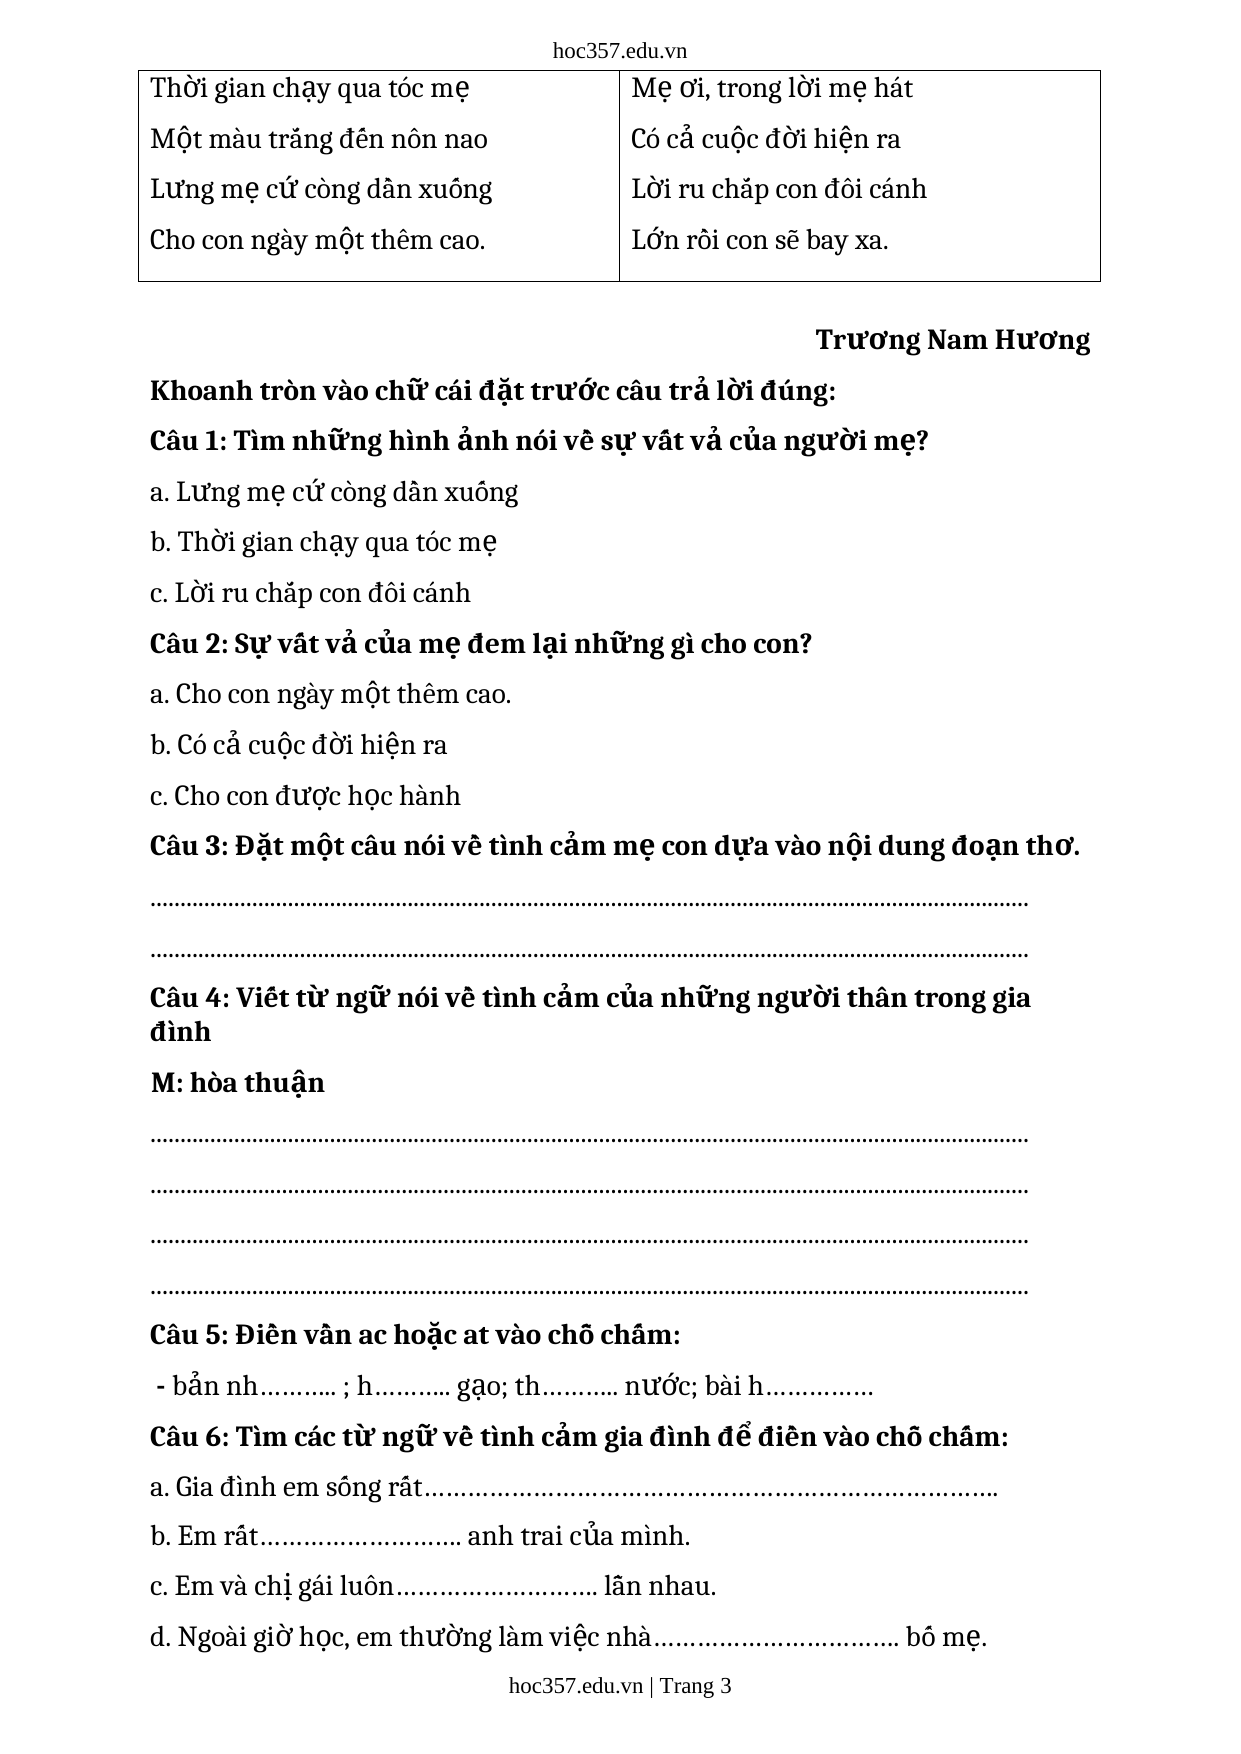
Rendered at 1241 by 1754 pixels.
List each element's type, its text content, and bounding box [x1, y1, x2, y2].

text Câu 3: Đặt một câu nói về tình cảm mẹ con dựa vào nội dung đoạn thơ. [150, 829, 1090, 863]
text b. Em rất………………………. anh trai của mình. [150, 1519, 1088, 1553]
text ................................................................................................................................................... [150, 1217, 1090, 1251]
text Trương Nam Hương [150, 323, 1090, 356]
text ................................................................................................................................................... [150, 931, 1090, 964]
text ................................................................................................................................................... [150, 1116, 1090, 1150]
text c. Cho con được học hành [150, 779, 1090, 812]
text M: hòa thuận [151, 1066, 1090, 1099]
text a. Gia đình em sống rất……………………………………………………………………. [150, 1470, 1088, 1503]
text Khoanh tròn vào chữ cái đặt trước câu trả lời đúng: [150, 374, 1090, 407]
text ................................................................................................................................................... [150, 1167, 1090, 1200]
text Câu 1: Tìm những hình ảnh nói về sự vất vả của người mẹ? [150, 424, 1090, 458]
text Câu 5: Điền vần ac hoặc at vào chỗ chấm: [150, 1318, 1090, 1352]
text b. Thời gian chạy qua tóc mẹ [150, 526, 1090, 559]
text ................................................................................................................................................... [150, 880, 1090, 914]
text c. Lời ru chắp con đôi cánh [150, 576, 1090, 610]
text Câu 2: Sự vất vả của mẹ đem lại những gì cho con? [150, 627, 1090, 660]
text a. Cho con ngày một thêm cao. [150, 678, 1090, 711]
text ................................................................................................................................................... [150, 1268, 1090, 1301]
text Câu 6: Tìm các từ ngữ về tình cảm gia đình để điền vào chỗ chấm: [150, 1420, 1088, 1453]
text c. Em và chị gái luôn………………………. lẫn nhau. [150, 1569, 1090, 1603]
text - bản nh……….. ; h……….. gạo; th……….. nước; bài h…………… [156, 1369, 1090, 1403]
text Câu 4: Viết từ ngữ nói về tình cảm của những người thân trong gia đình [150, 982, 1090, 1049]
text d. Ngoài giờ học, em thường làm việc nhà……………………………. bố mẹ. [150, 1620, 1090, 1654]
table_header Mẹ ơi, trong lời mẹ hát Có cả cuộc đời hiện ra Lời ru chắp con đôi cánh Lớn rồi con sẽ bay xa. [620, 71, 1100, 281]
text a. Lưng mẹ cứ còng dần xuống [150, 475, 1090, 508]
table_header Thời gian chạy qua tóc mẹ Một màu trắng đến nôn nao Lưng mẹ cứ còng dần xuống Cho con ngày một thêm cao. [139, 71, 619, 281]
text b. Có cả cuộc đời hiện ra [150, 728, 1090, 762]
